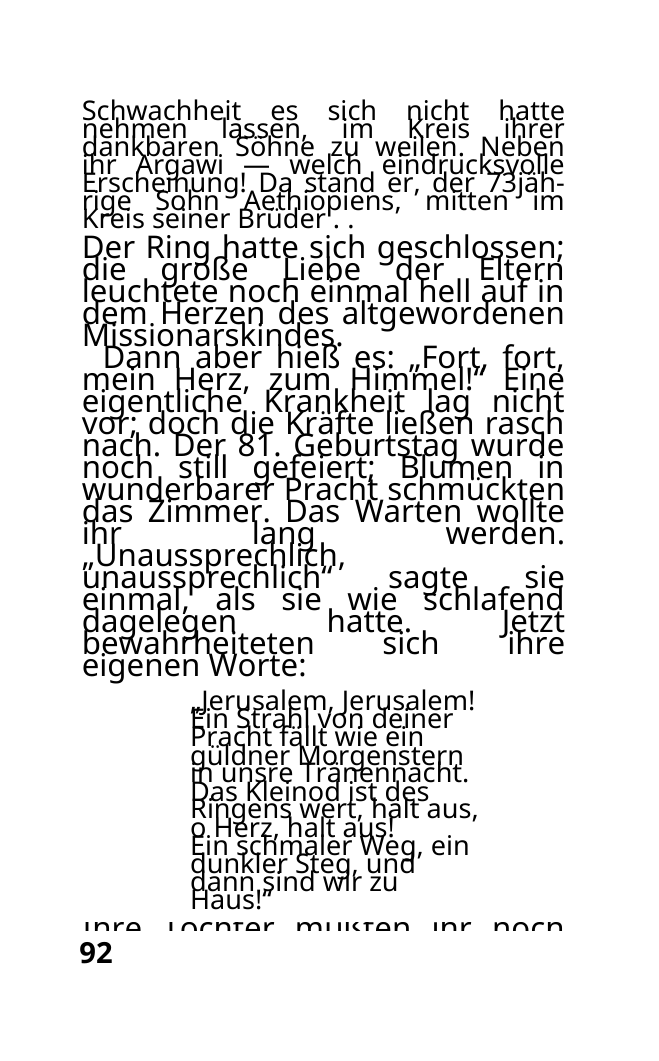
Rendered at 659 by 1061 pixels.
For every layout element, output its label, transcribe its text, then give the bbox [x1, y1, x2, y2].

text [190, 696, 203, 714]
text Dann aber hieß es: „Fort, fort, mein Herz, zum Himmel!“ Eine eigentliche Krankheit lag nicht vor; doch die Kräfte ließen rasch nach. Der 81. Geburtstag wurde noch still gefeiert; Blumen in wunderbarer Pracht schmückten das Zimmer. Das Warten wollte ihr lang werden. „Unaussprechlich, unaussprechlich“ sagte sie einmal, als sie wie schlafend dagelegen hatte. Jetzt bewahrheiteten sich ihre eigenen Worte: [82, 351, 565, 681]
text Ein schmaler Weg, ein dunkler Steg, und dann sind wir zu Haus!“ [190, 841, 486, 913]
text Der Ring hatte sich geschlossen; die große Liebe der Eltern leuchtete noch einmal hell auf in dem Herzen des altgewordenen Missionarskindes. [82, 241, 565, 351]
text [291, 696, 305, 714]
text Schwachheit es sich nicht hatte nehmen lassen, im Kreis ihrer dankbaren Söhne zu weilen. Neben ihr Argawi — welch eindrucksvolle Erscheinung! Da stand er, der 73jäh- rige Sohn Aethiopiens, mitten im Kreis seiner Brüder . . [82, 106, 565, 232]
text 92 [79, 941, 112, 970]
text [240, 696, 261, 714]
text Das Kleinod ist des Ringens wert, halt aus, o Herz, halt aus! [190, 787, 486, 841]
text Ein Strahl von deiner Pracht fällt wie ein güldner Morgenstern in unsre Tränennacht. [190, 714, 486, 787]
text „Jerusalem, Jerusalem! [385, 696, 653, 714]
